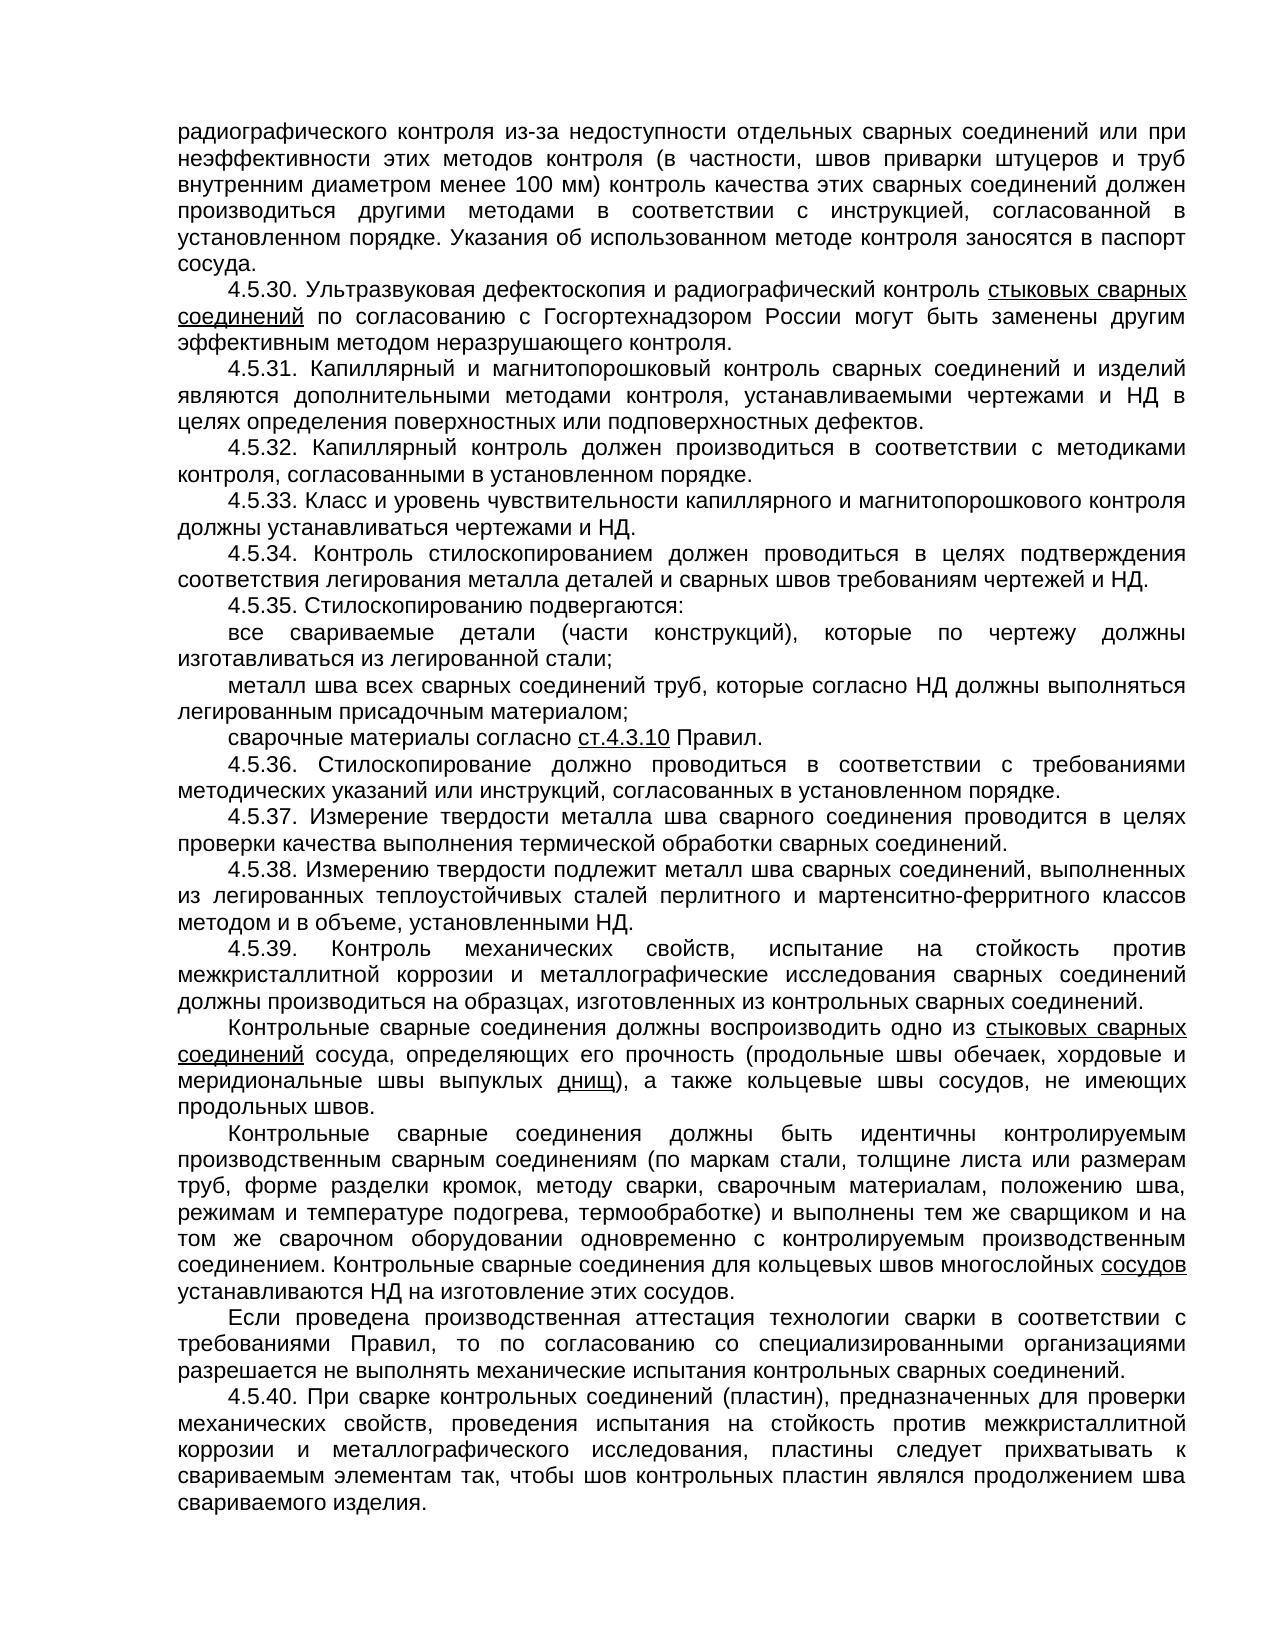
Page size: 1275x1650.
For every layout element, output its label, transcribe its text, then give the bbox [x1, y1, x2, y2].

text Контрольные сварные соединения должны быть идентичны контролируемым производственным сварным соединениям (по маркам стали, толщине листа или размерам труб, форме разделки кромок, методу сварки, сварочным материалам, положению шва, режимам и температуре подогрева, термообработке) и выполнены тем же сварщиком и на том же сварочном оборудовании одновременно с контролируемым производственным соединением. Контрольные сварные соединения для кольцевых швов многослойных сосудов устанавливаются НД на изготовление этих сосудов. [177, 1119, 1186, 1304]
text 4.5.35. Стилоскопированию подвергаются: [177, 592, 1186, 619]
text 4.5.32. Капиллярный контроль должен производиться в соответствии с методиками контроля, согласованными в установленном порядке. [177, 434, 1186, 487]
text все свариваемые детали (части конструкций), которые по чертежу должны изготавливаться из легированной стали; [177, 619, 1186, 672]
text сварочные материалы согласно ст.4.3.10 Правил. [177, 724, 1186, 751]
text 4.5.39. Контроль механических свойств, испытание на стойкость против межкристаллитной коррозии и металлографические исследования сварных соединений должны производиться на образцах, изготовленных из контрольных сварных соединений. [177, 935, 1186, 1014]
text 4.5.30. Ультразвуковая дефектоскопия и радиографический контроль стыковых сварных соединений по согласованию с Госгортехнадзором России могут быть заменены другим эффективным методом неразрушающего контроля. [177, 276, 1186, 355]
text 4.5.36. Стилоскопирование должно проводиться в соответствии с требованиями методических указаний или инструкций, согласованных в установленном порядке. [177, 751, 1186, 803]
text Если проведена производственная аттестация технологии сварки в соответствии с требованиями Правил, то по согласованию со специализированными организациями разрешается не выполнять механические испытания контрольных сварных соединений. [177, 1304, 1186, 1383]
text металл шва всех сварных соединений труб, которые согласно НД должны выполняться легированным присадочным материалом; [177, 672, 1186, 724]
text 4.5.33. Класс и уровень чувствительности капиллярного и магнитопорошкового контроля должны устанавливаться чертежами и НД. [177, 487, 1186, 540]
text 4.5.40. При сварке контрольных соединений (пластин), предназначенных для проверки механических свойств, проведения испытания на стойкость против межкристаллитной коррозии и металлографического исследования, пластины следует прихватывать к свариваемым элементам так, чтобы шов контрольных пластин являлся продолжением шва свариваемого изделия. [177, 1383, 1186, 1515]
text 4.5.37. Измерение твердости металла шва сварного соединения проводится в целях проверки качества выполнения термической обработки сварных соединений. [177, 803, 1186, 856]
text 4.5.34. Контроль стилоскопированием должен проводиться в целях подтверждения соответствия легирования металла деталей и сварных швов требованиям чертежей и НД. [177, 540, 1186, 592]
text 4.5.38. Измерению твердости подлежит металл шва сварных соединений, выполненных из легированных теплоустойчивых сталей перлитного и мартенситно-ферритного классов методом и в объеме, установленными НД. [177, 856, 1186, 935]
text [177, 118, 1186, 276]
text 4.5.31. Капиллярный и магнитопорошковый контроль сварных соединений и изделий являются дополнительными методами контроля, устанавливаемыми чертежами и НД в целях определения поверхностных или подповерхностных дефектов. [177, 355, 1186, 434]
text Контрольные сварные соединения должны воспроизводить одно из стыковых сварных соединений сосуда, определяющих его прочность (продольные швы обечаек, хордовые и меридиональные швы выпуклых днищ), а также кольцевые швы сосудов, не имеющих продольных швов. [177, 1014, 1186, 1119]
